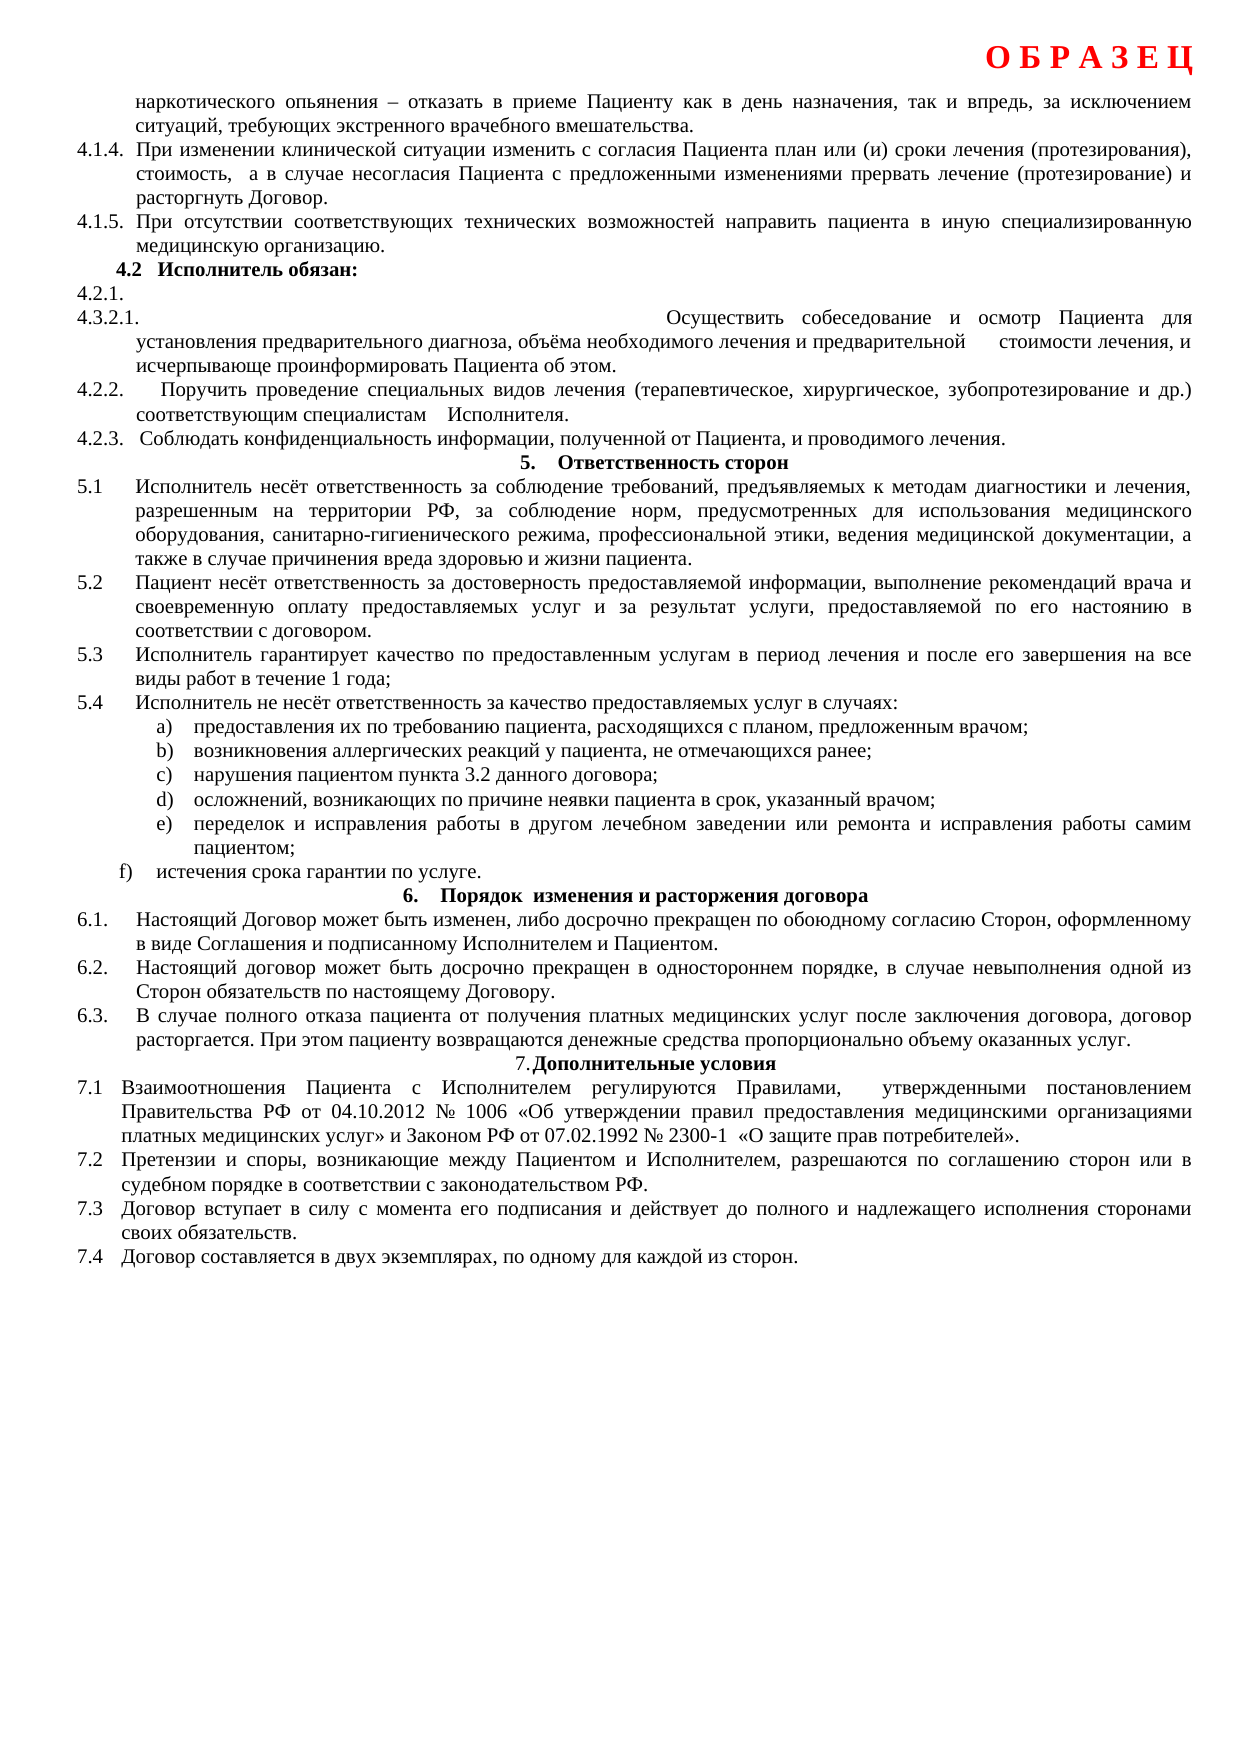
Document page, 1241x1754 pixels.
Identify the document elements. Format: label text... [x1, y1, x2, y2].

list При изменении клинической ситуации изменить с согласия Пациента план или (и) сроки лечения (протезирования), стоимость, а в случае несогласия Пациента с предложенными изменениями прервать лечение (протезирование) и расторгнуть Договор. [77, 137, 1193, 209]
list истечения срока гарантии по услуге. [119, 859, 1193, 883]
list В случае полного отказа пациента от получения платных медицинских услуг после заключения договора, договор расторгается. При этом пациенту возвращаются денежные средства пропорционально объему оказанных услуг. [77, 1003, 1193, 1051]
list Дополнительные условия [98, 1051, 1193, 1075]
list возникновения аллергических реакций у пациента, не отмечающихся ранее; [156, 738, 1193, 762]
list Настоящий Договор может быть изменен, либо досрочно прекращен по обоюдному согласию Сторон, оформленному в виде Соглашения и подписанному Исполнителем и Пациентом. [77, 907, 1193, 955]
list осложнений, возникающих по причине неявки пациента в срок, указанный врачом; [156, 786, 1193, 811]
text 4.2 Исполнитель обязан: [116, 257, 1193, 281]
list Исполнитель гарантирует качество по предоставленным услугам в период лечения и после его завершения на все виды работ в течение 1 года; [77, 642, 1193, 690]
list При отсутствии соответствующих технических возможностей направить пациента в иную специализированную медицинскую организацию. [77, 209, 1193, 257]
text 4.2.2. Поручить проведение специальных видов лечения (терапевтическое, хирургическое, зубопротезирование и др.) соответствующим специалистам Исполнителя. [77, 377, 1193, 426]
list Претензии и споры, возникающие между Пациентом и Исполнителем, разрешаются по соглашению сторон или в судебном порядке в соответствии с законодательством РФ. [77, 1147, 1193, 1196]
list Ответственность сторон [116, 449, 1193, 474]
list Настоящий договор может быть досрочно прекращен в одностороннем порядке, в случае невыполнения одной из Сторон обязательств по настоящему Договору. [77, 955, 1193, 1003]
text 4.2.3. Соблюдать конфиденциальность информации, полученной от Пациента, и проводимого лечения. [77, 426, 1193, 449]
list Пациент несёт ответственность за достоверность предоставляемой информации, выполнение рекомендаций врача и своевременную оплату предоставляемых услуг и за результат услуги, предоставляемой по его настоянию в соответствии с договором. [77, 570, 1193, 642]
list переделок и исправления работы в другом лечебном заведении или ремонта и исправления работы самим пациентом; [156, 811, 1193, 859]
text 4.2.1. [77, 281, 1193, 305]
list Договор составляется в двух экземплярах, по одному для каждой из сторон. [77, 1244, 1193, 1268]
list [77, 89, 1193, 137]
list Исполнитель несёт ответственность за соблюдение требований, предъявляемых к методам диагностики и лечения, разрешенным на территории РФ, за соблюдение норм, предусмотренных для использования медицинского оборудования, санитарно-гигиенического режима, профессиональной этики, ведения медицинской документации, а также в случае причинения вреда здоровью и жизни пациента. [77, 474, 1193, 570]
list Осуществить собеседование и осмотр Пациента для установления предварительного диагноза, объёма необходимого лечения и предварительной стоимости лечения, и исчерпывающе проинформировать Пациента об этом. [77, 305, 1193, 377]
list предоставления их по требованию пациента, расходящихся с планом, предложенным врачом; [156, 714, 1193, 738]
list Исполнитель не несёт ответственность за качество предоставляемых услуг в случаях: [77, 690, 1193, 714]
list Взаимоотношения Пациента с Исполнителем регулируются Правилами, утвержденными постановлением Правительства РФ от 04.10.2012 № 1006 «Об утверждении правил предоставления медицинскими организациями платных медицинских услуг» и Законом РФ от 07.02.1992 № 2300-1 «О защите прав потребителей». [77, 1075, 1193, 1147]
list Порядок изменения и расторжения договора [78, 883, 1193, 907]
list нарушения пациентом пункта 3.2 данного договора; [156, 762, 1193, 786]
list Договор вступает в силу с момента его подписания и действует до полного и надлежащего исполнения сторонами своих обязательств. [77, 1196, 1193, 1244]
